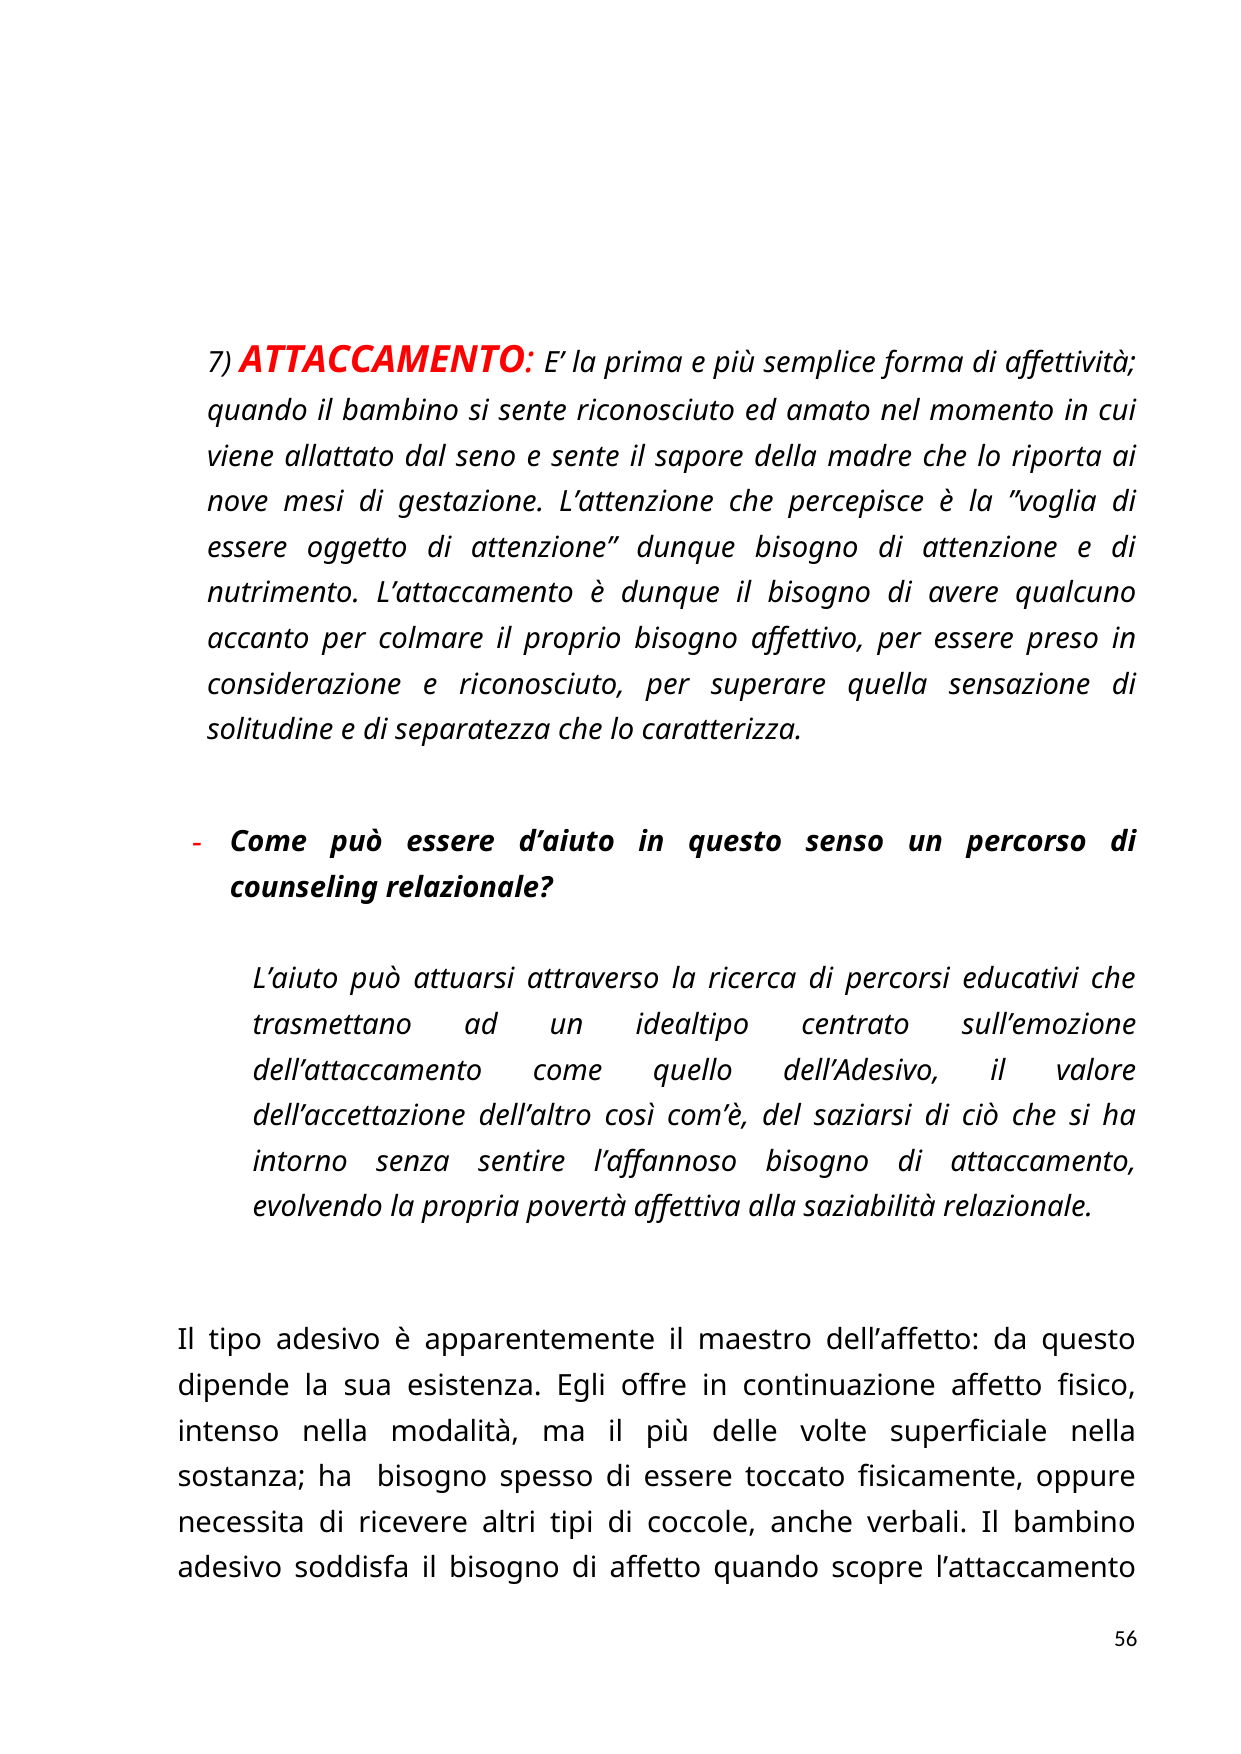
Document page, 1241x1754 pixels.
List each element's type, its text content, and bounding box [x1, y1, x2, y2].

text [177, 1319, 1137, 1586]
list L’aiuto può attuarsi attraverso la ricerca di percorsi educativi che trasmettano ad un idealtipo centrato sull’emozione dell’attaccamento come quello dell’Adesivo, il valore dell’accettazione dell’altro così com’è, del saziarsi di ciò che si ha intorno senza sentire l’affannoso bisogno di attaccamento, evolvendo la propria povertà affettiva alla saziabilità relazionale. [252, 958, 1137, 1225]
text 7) ATTACCAMENTO: E’ la prima e più semplice forma di affettività; quando il bambino si sente riconosciuto ed amato nel momento in cui viene allattato dal seno e sente il sapore della madre che lo riporta ai nove mesi di gestazione. L’attenzione che percepisce è la ”voglia di essere oggetto di attenzione” dunque bisogno di attenzione e di nutrimento. L’attaccamento è dunque il bisogno di avere qualcuno accanto per colmare il proprio bisogno affettivo, per essere preso in considerazione e riconosciuto, per superare quella sensazione di solitudine e di separatezza che lo caratterizza. [207, 332, 1137, 748]
list Come può essere d’aiuto in questo senso un percorso di counseling relazionale? [192, 821, 1137, 906]
